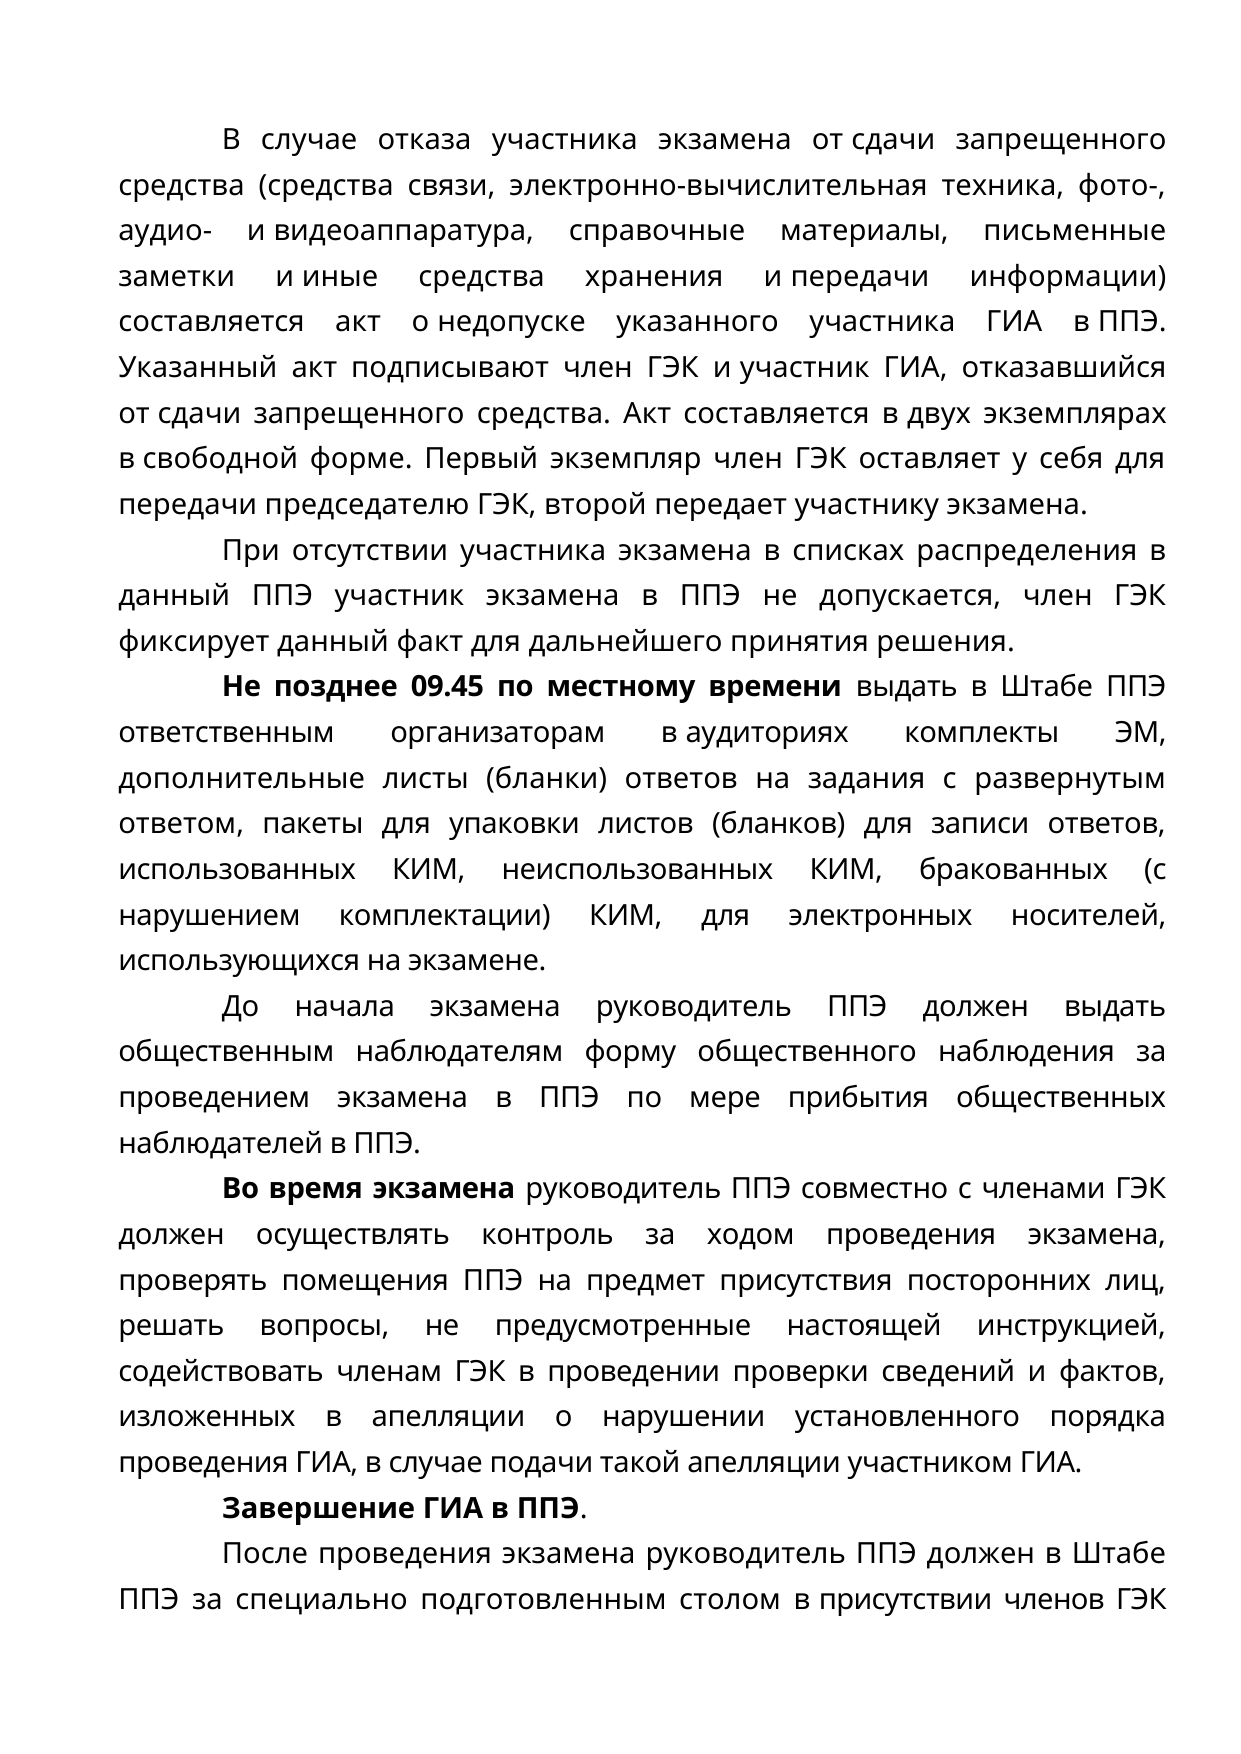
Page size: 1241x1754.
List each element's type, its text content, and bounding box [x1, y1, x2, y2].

text Не позднее 09.45 по местному времени выдать в Штабе ППЭ ответственным организаторам в аудиториях комплекты ЭМ, дополнительные листы (бланки) ответов на задания с развернутым ответом, пакеты для упаковки листов (бланков) для записи ответов, использованных КИМ, неиспользованных КИМ, бракованных (с нарушением комплектации) КИМ, для электронных носителей, использующихся на экзамене. [118, 666, 1167, 979]
text В случае отказа участника экзамена от сдачи запрещенного средства (средства связи, электронно-вычислительная техника, фото-, аудио- и видеоаппаратура, справочные материалы, письменные заметки и иные средства хранения и передачи информации) составляется акт о недопуске указанного участника ГИА в ППЭ. Указанный акт подписывают член ГЭК и участник ГИА, отказавшийся от сдачи запрещенного средства. Акт составляется в двух экземплярах в свободной форме. Первый экземпляр член ГЭК оставляет у себя для передачи председателю ГЭК, второй передает участнику экзамена. [118, 118, 1167, 523]
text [118, 1532, 1167, 1618]
text Во время экзамена руководитель ППЭ совместно с членами ГЭК должен осуществлять контроль за ходом проведения экзамена, проверять помещения ППЭ на предмет присутствия посторонних лиц, решать вопросы, не предусмотренные настоящей инструкцией, содействовать членам ГЭК в проведении проверки сведений и фактов, изложенных в апелляции о нарушении установленного порядка проведения ГИА, в случае подачи такой апелляции участником ГИА. [118, 1167, 1167, 1481]
text Завершение ГИА в ППЭ. [118, 1487, 1167, 1527]
text До начала экзамена руководитель ППЭ должен выдать общественным наблюдателям форму общественного наблюдения за проведением экзамена в ППЭ по мере прибытия общественных наблюдателей в ППЭ. [118, 985, 1167, 1162]
text При отсутствии участника экзамена в списках распределения в данный ППЭ участник экзамена в ППЭ не допускается, член ГЭК фиксирует данный факт для дальнейшего принятия решения. [118, 529, 1167, 660]
